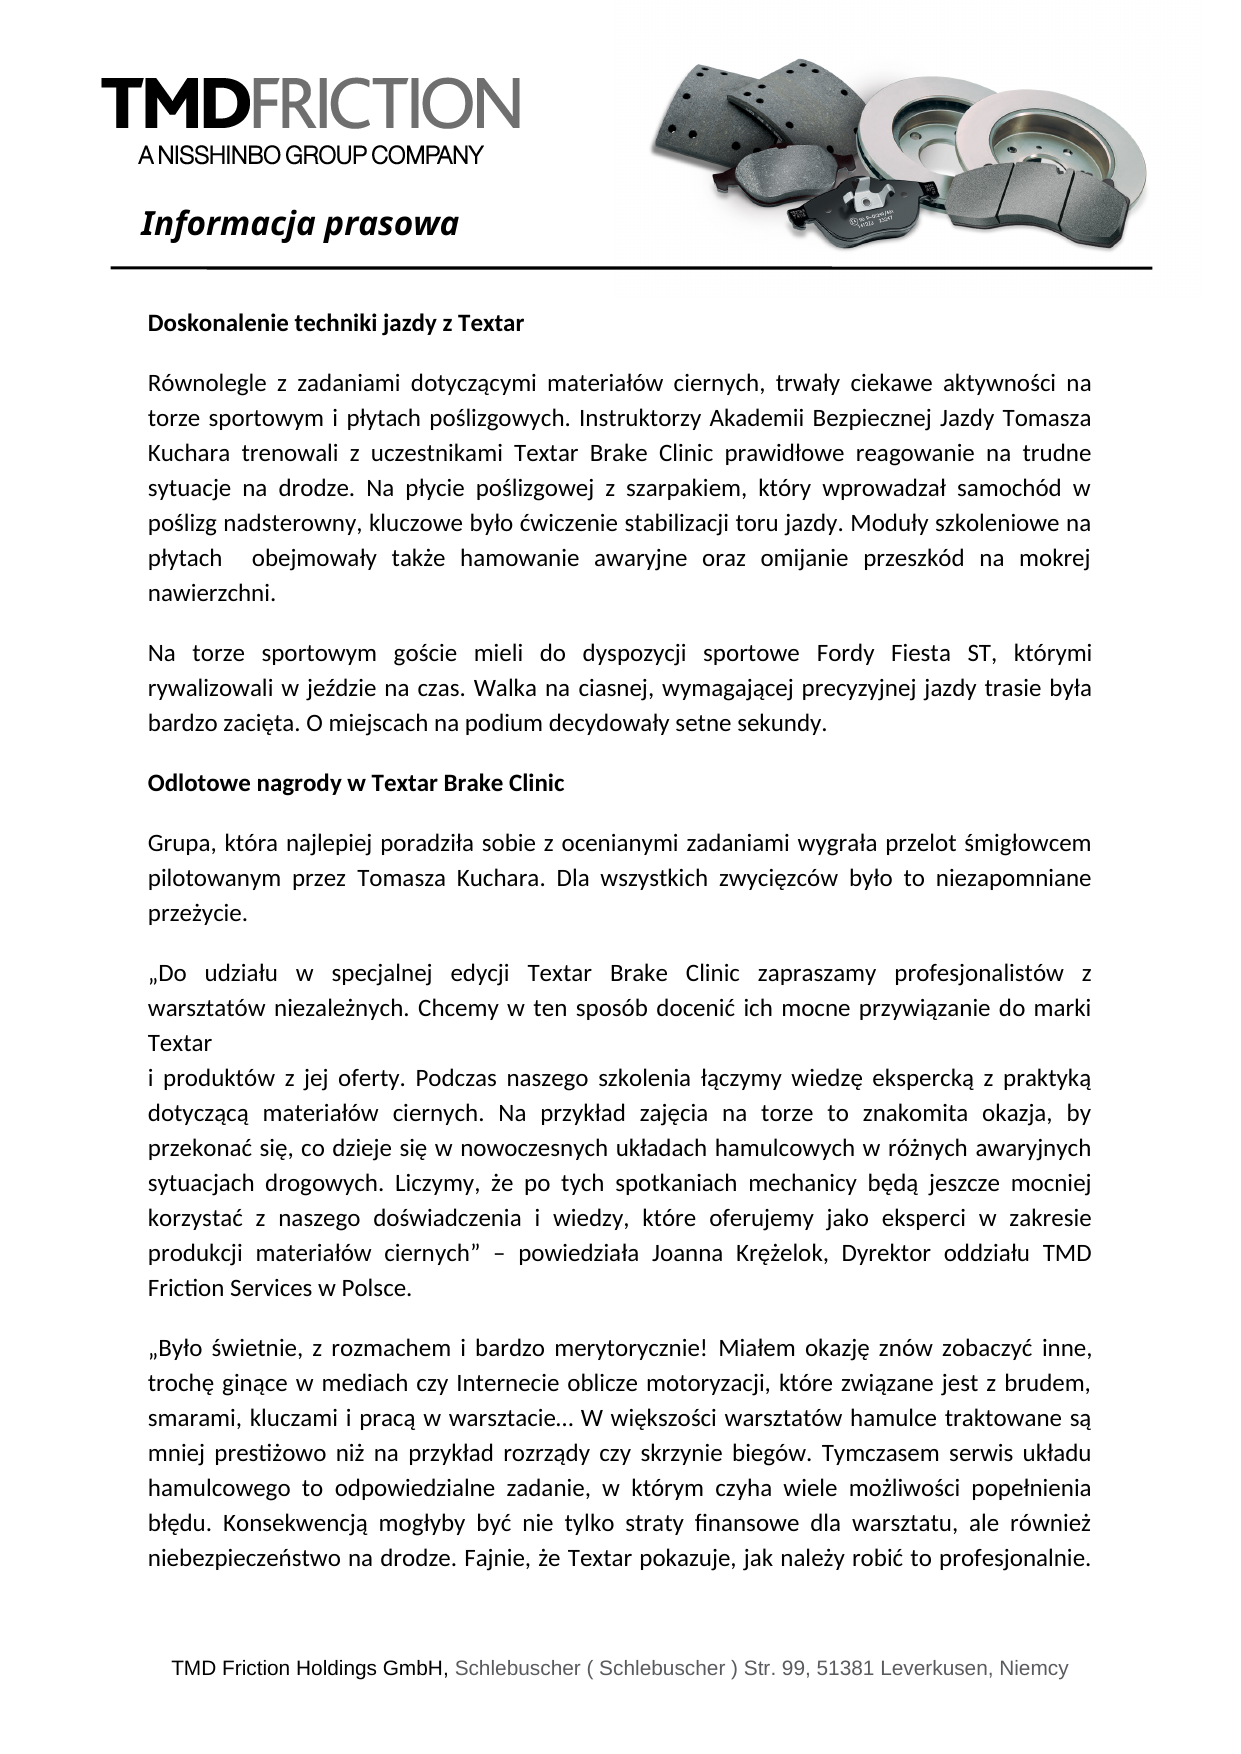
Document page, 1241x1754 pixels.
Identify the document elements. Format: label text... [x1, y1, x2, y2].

picture [612, 0, 1204, 298]
text Doskonalenie techniki jazdy z Textar [148, 307, 1093, 337]
picture [98, 75, 522, 167]
text „Do udziału w specjalnej edycji Textar Brake Clinic zapraszamy profesjonalistów z warsztatów niezależnych. Chcemy w ten sposób docenić ich mocne przywiązanie do marki Textar i produktów z jej oferty. Podczas naszego szkolenia łączymy wiedzę ekspercką z praktyką dotyczącą materiałów ciernych. Na przykład zajęcia na torze to znakomita okazja, by przekonać się, co dzieje się w nowoczesnych układach hamulcowych w różnych awaryjnych sytuacjach drogowych. Liczymy, że po tych spotkaniach mechanicy będą jeszcze mocniej korzystać z naszego doświadczenia i wiedzy, które oferujemy jako eksperci w zakresie produkcji materiałów ciernych” – powiedziała Joanna Krężelok, Dyrektor oddziału TMD Friction Services w Polsce. [148, 957, 1093, 1302]
text Równolegle z zadaniami dotyczącymi materiałów ciernych, trwały ciekawe aktywności na torze sportowym i płytach poślizgowych. Instruktorzy Akademii Bezpiecznej Jazdy Tomasza Kuchara trenowali z uczestnikami Textar Brake Clinic prawidłowe reagowanie na trudne sytuacje na drodze. Na płycie poślizgowej z szarpakiem, który wprowadzał samochód w poślizg nadsterowny, kluczowe było ćwiczenie stabilizacji toru jazdy. Moduły szkoleniowe na płytach obejmowały także hamowanie awaryjne oraz omijanie przeszkód na mokrej nawierzchni. [148, 367, 1093, 607]
text Odlotowe nagrody w Textar Brake Clinic [148, 767, 1093, 797]
text Grupa, która najlepiej poradziła sobie z ocenianymi zadaniami wygrała przelot śmigłowcem pilotowanym przez Tomasza Kuchara. Dla wszystkich zwycięzców było to niezapomniane przeżycie. [148, 827, 1093, 927]
text Na torze sportowym goście mieli do dyspozycji sportowe Fordy Fiesta ST, którymi rywalizowali w jeździe na czas. Walka na ciasnej, wymagającej precyzyjnej jazdy trasie była bardzo zacięta. O miejscach na podium decydowały setne sekundy. [148, 637, 1093, 737]
